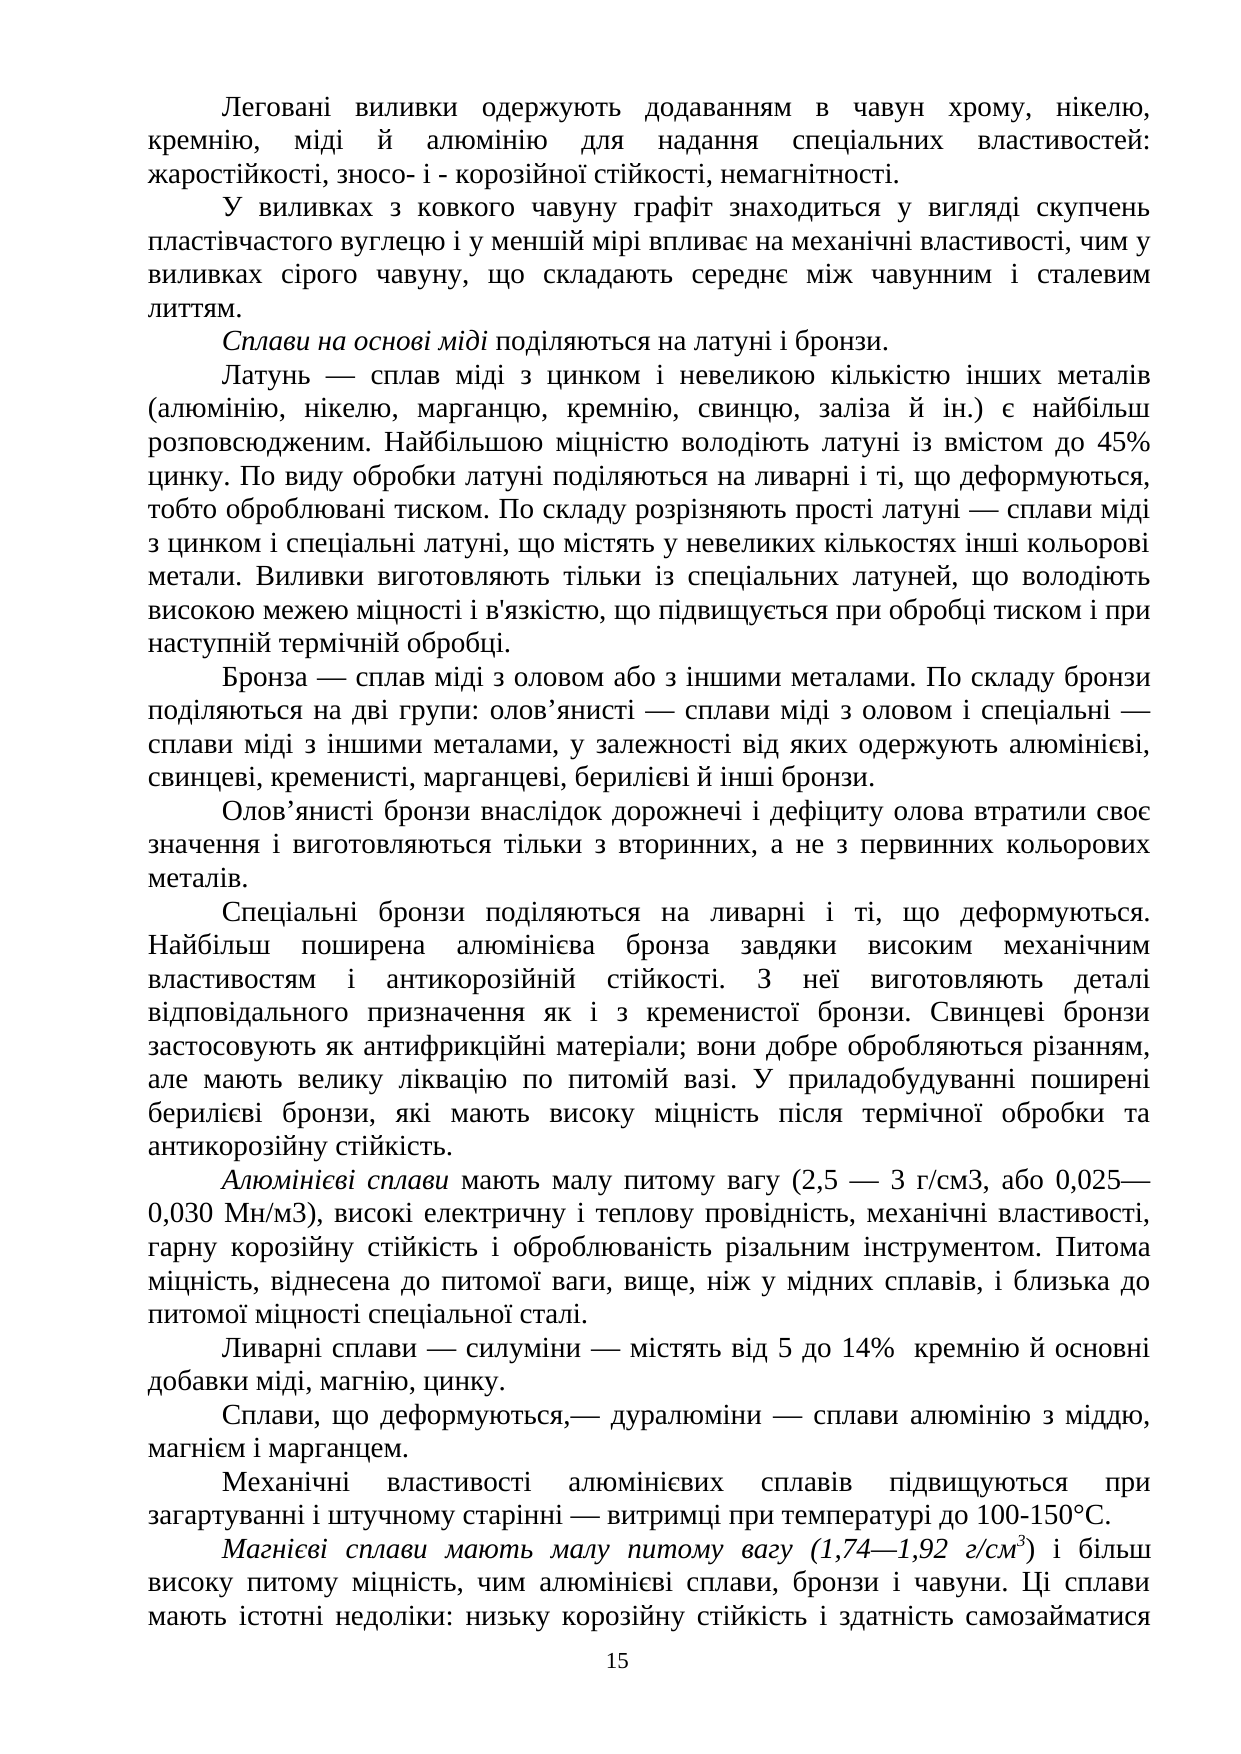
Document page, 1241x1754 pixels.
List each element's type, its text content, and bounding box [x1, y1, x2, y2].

text Механічні властивості алюмінієвих сплавів підвищуються при загартуванні і штучному старінні — витримці при температурі до 100-150°С. [148, 1464, 1152, 1531]
text Сплави на основі міді поділяються на латуні і бронзи. [148, 323, 1152, 357]
text Бронза — сплав міді з оловом або з іншими металами. По складу бронзи поділяються на дві групи: олов’янисті — сплави міді з оловом і спеціальні — сплави міді з іншими металами, у залежності від яких одержують алюмінієві, свинцеві, кременисті, марганцеві, берилієві й інші бронзи. [148, 659, 1152, 793]
text Леговані виливки одержують додаванням в чавун хрому, нікелю, кремнію, міді й алюмінію для надання спеціальних властивостей: жаростійкості, зносо- і - корозійної стійкості, немагнітності. [148, 89, 1152, 189]
text Алюмінієві сплави мають малу питому вагу (2,5 — 3 г/см3, або 0,025—0,030 Мн/м3), високі електричну і теплову провідність, механічні властивості, гарну корозійну стійкість і оброблюваність різальним інструментом. Питома міцність, віднесена до питомої ваги, вище, ніж у мідних сплавів, і близька до питомої міцності спеціальної сталі. [148, 1162, 1152, 1330]
text Сплави, що деформуються,— дуралюміни — сплави алюмінію з міддю, магнієм і марганцем. [148, 1397, 1152, 1464]
text Латунь — сплав міді з цинком і невеликою кількістю інших металів (алюмінію, нікелю, марганцю, кремнію, свинцю, заліза й ін.) є найбільш розповсюдженим. Найбільшою міцністю володіють латуні із вмістом до 45% цинку. По виду обробки латуні поділяються на ливарні і ті, що деформуються, тобто оброблювані тиском. По складу розрізняють прості латуні — сплави міді з цинком і спеціальні латуні, що містять у невеликих кількостях інші кольорові метали. Виливки виготовляють тільки із спеціальних латуней, що володіють високою межею міцності і в'язкістю, що підвищується при обробці тиском і при наступній термічній обробці. [148, 357, 1152, 659]
text У виливках з ковкого чавуну графіт знаходиться у вигляді скупчень пластівчастого вуглецю і у меншій мірі впливає на механічні властивості, чим у виливках сірого чавуну, що складають середнє між чавунним і сталевим литтям. [148, 189, 1152, 323]
text Спеціальні бронзи поділяються на ливарні і ті, що деформуються. Найбільш поширена алюмінієва бронза завдяки високим механічним властивостям і антикорозійній стійкості. З неї виготовляють деталі відповідального призначення як і з кременистої бронзи. Свинцеві бронзи застосовують як антифрикційні матеріали; вони добре обробляються різанням, але мають велику ліквацію по питомій вазі. У приладобудуванні поширені берилієві бронзи, які мають високу міцність після термічної обробки та антикорозійну стійкість. [148, 894, 1152, 1162]
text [148, 1531, 1152, 1632]
text Олов’янисті бронзи внаслідок дорожнечі і дефіциту олова втратили своє значення і виготовляються тільки з вторинних, а не з первинних кольорових металів. [148, 793, 1152, 894]
text Ливарні сплави — силуміни — містять від 5 до 14% кремнію й основні добавки міді, магнію, цинку. [148, 1330, 1152, 1397]
